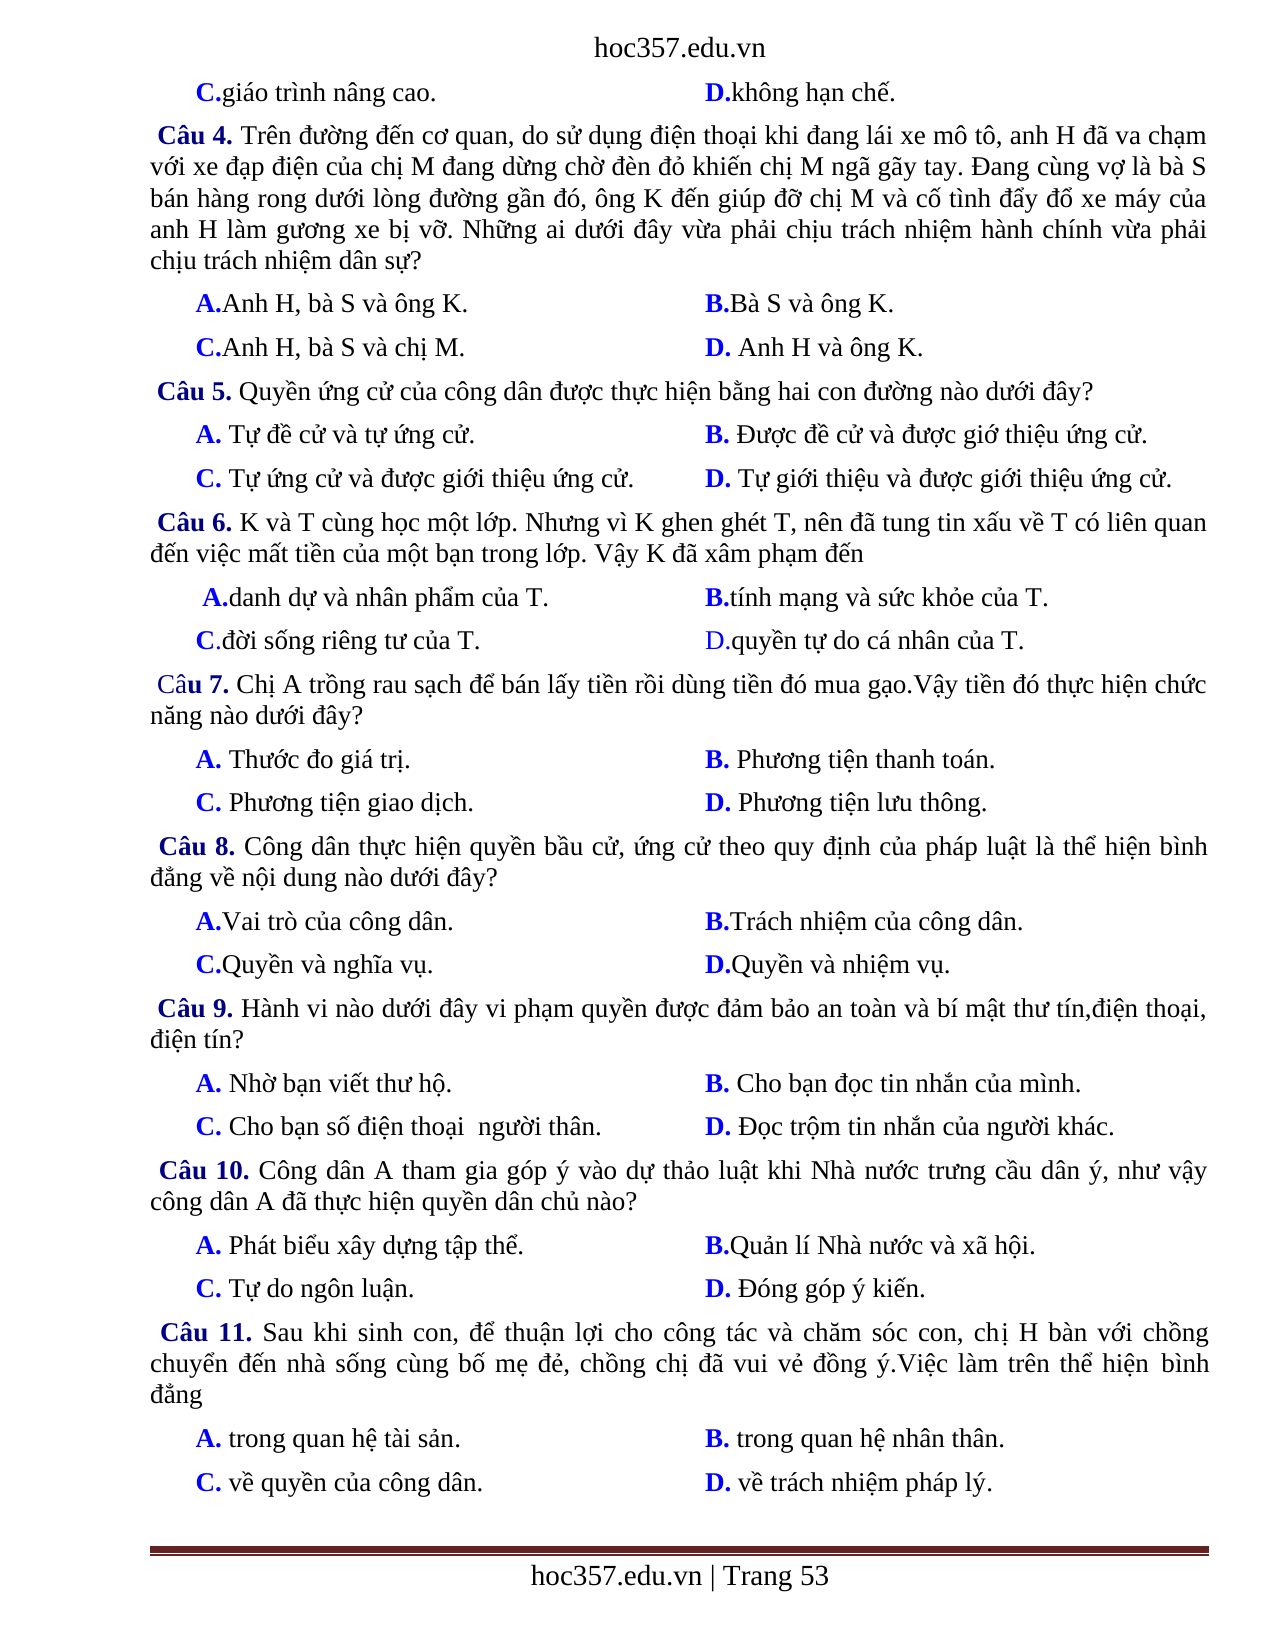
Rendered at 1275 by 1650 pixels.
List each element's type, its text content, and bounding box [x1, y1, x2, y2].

text C. Cho bạn số điện thoại người thân. D. Đọc trộm tin nhắn của người khác. [150, 1111, 1209, 1142]
text A. Thước đo giá trị. B. Phương tiện thanh toán. [150, 743, 1209, 774]
text Câu 8. Công dân thực hiện quyền bầu cử, ứng cử theo quy định của pháp luật là thể hiện bình đẳng về nội dung nào dưới đây? [150, 830, 1209, 892]
text C.Quyền và nghĩa vụ. D.Quyền và nhiệm vụ. [150, 948, 1209, 979]
text C.Anh H, bà S và chị M. D. Anh H và ông K. [150, 331, 1209, 362]
text A. Tự đề cử và tự ứng cử. B. Được đề cử và được giớ thiệu ứng cử. [150, 418, 1209, 450]
text Câu 9. Hành vi nào dưới đây vi phạm quyền được đảm bảo an toàn và bí mật thư tín,điện thoại, điện tín? [150, 992, 1209, 1054]
text Câu 6. K và T cùng học một lớp. Nhưng vì K ghen ghét T, nên đã tung tin xấu về T có liên quan đến việc mất tiền của một bạn trong lớp. Vậy K đã xâm phạm đến [150, 506, 1209, 568]
text C.giáo trình nâng cao. D.không hạn chế. [150, 76, 1209, 107]
text A. Nhờ bạn viết thư hộ. B. Cho bạn đọc tin nhắn của mình. [150, 1067, 1209, 1098]
text C. Tự do ngôn luận. D. Đóng góp ý kiến. [150, 1273, 1209, 1304]
text C. Phương tiện giao dịch. D. Phương tiện lưu thông. [150, 786, 1209, 817]
text C. về quyền của công dân. D. về trách nhiệm pháp lý. [150, 1466, 1209, 1497]
text Câu 4. Trên đường đến cơ quan, do sử dụng điện thoại khi đang lái xe mô tô, anh H đã va chạm với xe đạp điện của chị M đang dừng chờ đèn đỏ khiến chị M ngã gãy tay. Đang cùng vợ là bà S bán hàng rong dưới lòng đường gần đó, ông K đến giúp đỡ chị M và cố tình đẩy đổ xe máy của anh H làm gương xe bị vỡ. Những ai dưới đây vừa phải chịu trách nhiệm hành chính vừa phải chịu trách nhiệm dân sự? [150, 119, 1209, 275]
text A. trong quan hệ tài sản. B. trong quan hệ nhân thân. [150, 1422, 1209, 1453]
text C.đời sống riêng tư của T. D.quyền tự do cá nhân của T. [150, 624, 1209, 655]
text A.Anh H, bà S và ông K. B.Bà S và ông K. [150, 288, 1209, 319]
text A.Vai trò của công dân. B.Trách nhiệm của công dân. [150, 905, 1209, 936]
text Câu 5. Quyền ứng cử của công dân được thực hiện bằng hai con đường nào dưới đây? [150, 375, 1209, 406]
text Câu 11. Sau khi sinh con, để thuận lợi cho công tác và chăm sóc con, chị H bàn với chồng chuyển đến nhà sống cùng bố mẹ đẻ, chồng chị đã vui vẻ đồng ý.Việc làm trên thể hiện bình đẳng [150, 1316, 1209, 1410]
text A. Phát biểu xây dựng tập thể. B.Quản lí Nhà nước và xã hội. [150, 1229, 1209, 1260]
text C. Tự ứng cử và được giới thiệu ứng cử. D. Tự giới thiệu và được giới thiệu ứng cử. [150, 462, 1209, 493]
text Câu 10. Công dân A tham gia góp ý vào dự thảo luật khi Nhà nước trưng cầu dân ý, như vậy công dân A đã thực hiện quyền dân chủ nào? [150, 1154, 1209, 1216]
text A.danh dự và nhân phẩm của T. B.tính mạng và sức khỏe của T. [150, 581, 1209, 612]
text Câu 7. Chị A trồng rau sạch để bán lấy tiền rồi dùng tiền đó mua gạo.Vậy tiền đó thực hiện chức năng nào dưới đây? [150, 668, 1209, 730]
